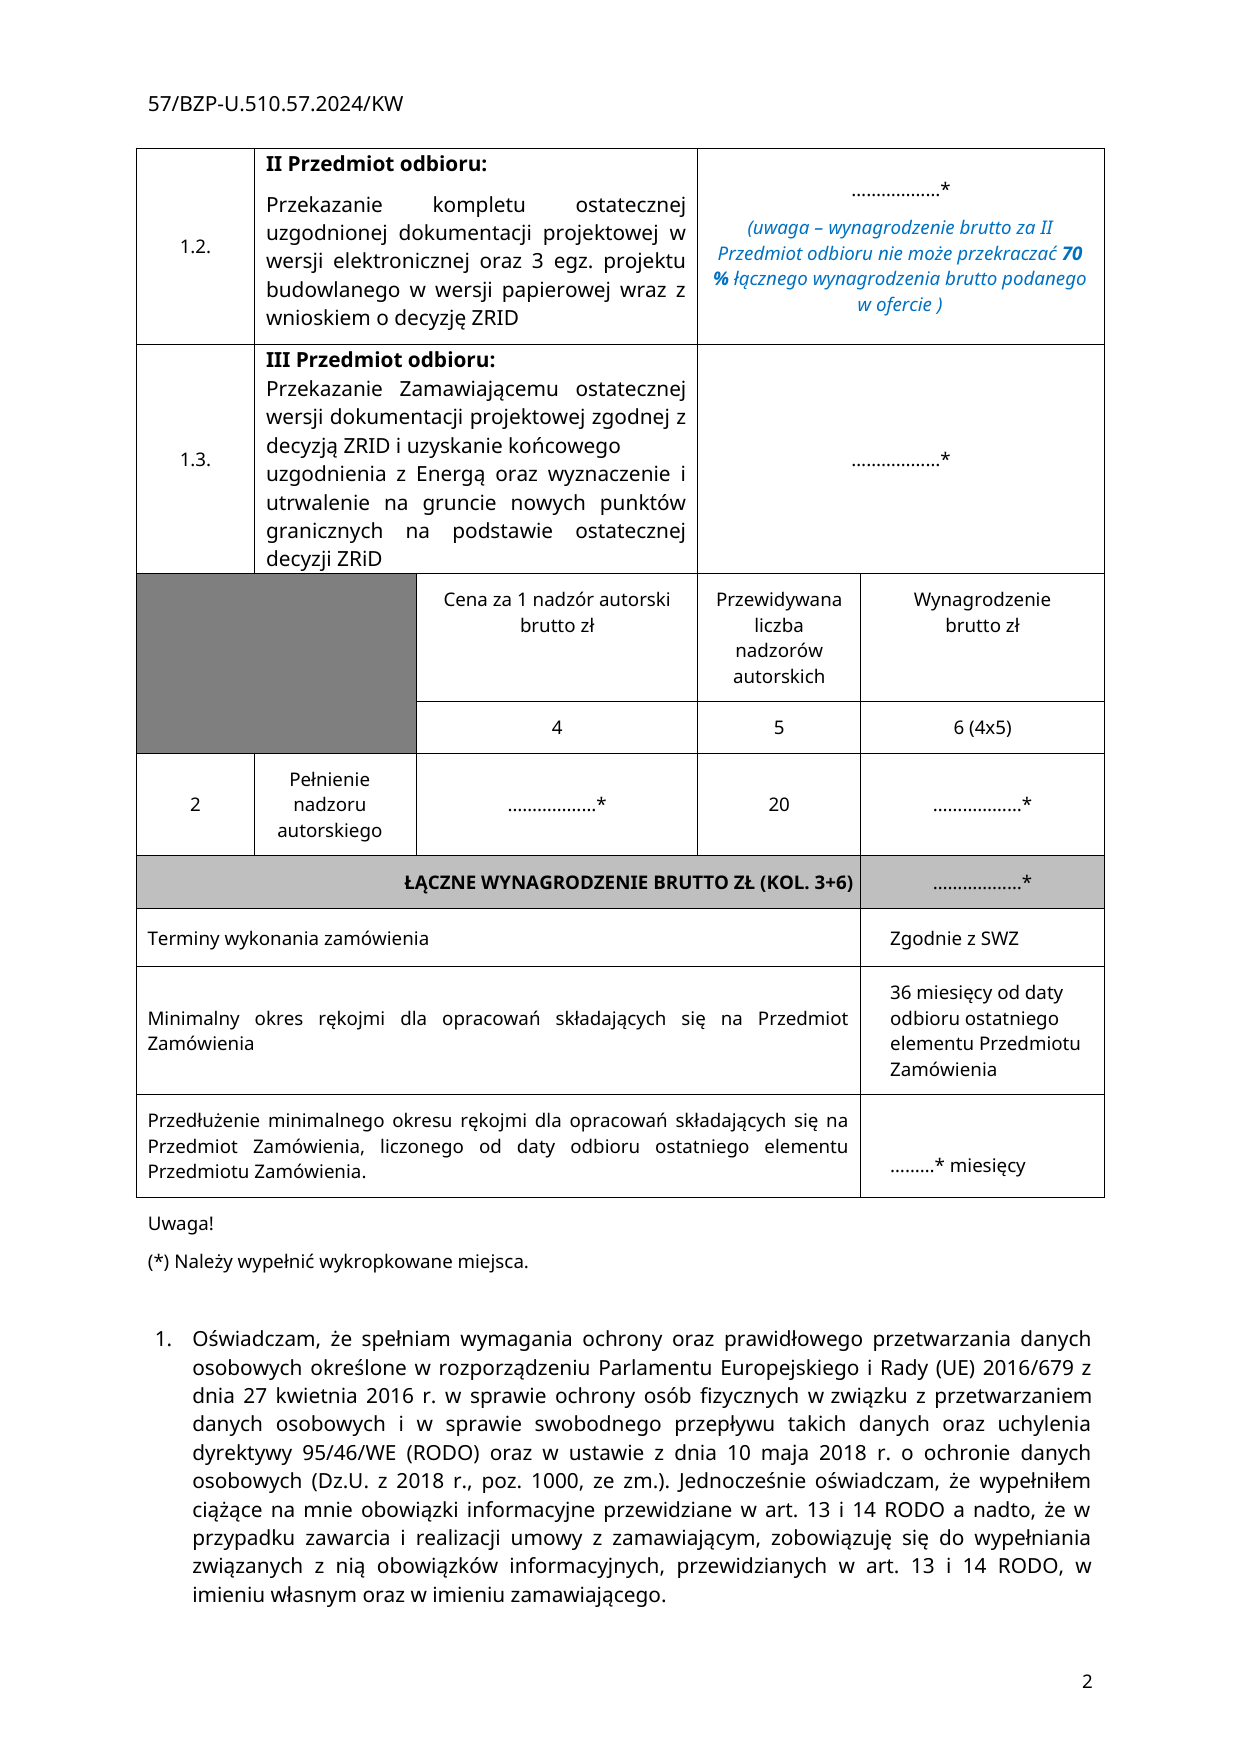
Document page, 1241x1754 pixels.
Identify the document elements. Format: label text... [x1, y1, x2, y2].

table_cell Przedłużenie minimalnego okresu rękojmi dla opracowań składających się na Przedmiot Zamówienia, liczonego od daty odbioru ostatniego elementu Przedmiotu Zamówienia. [137, 1095, 860, 1197]
table_cell 1.3. [137, 345, 254, 573]
table_cell Przewidywana liczba nadzorów autorskich [698, 574, 860, 701]
table_cell 4 [417, 702, 697, 753]
table_cell ………………* [861, 856, 1104, 908]
table_cell III Przedmiot odbioru: Przekazanie Zamawiającemu ostatecznej wersji dokumentacji projektowej zgodnej z decyzją ZRID i uzyskanie końcowego uzgodnienia z Energą oraz wyznaczenie i utrwalenie na gruncie nowych punktów granicznych na podstawie ostatecznej decyzji ZRiD [255, 345, 697, 573]
table_cell 1.2. [137, 149, 254, 344]
table_cell Terminy wykonania zamówienia [137, 909, 860, 966]
list Oświadczam, że spełniam wymagania ochrony oraz prawidłowego przetwarzania danych osobowych określone w rozporządzeniu Parlamentu Europejskiego i Rady (UE) 2016/679 z dnia 27 kwietnia 2016 r. w sprawie ochrony osób fizycznych w związku z przetwarzaniem danych osobowych i w sprawie swobodnego przepływu takich danych oraz uchylenia dyrektywy 95/46/WE (RODO) oraz w ustawie z dnia 10 maja 2018 r. o ochronie danych osobowych (Dz.U. z 2018 r., poz. 1000, ze zm.). Jednocześnie oświadczam, że wypełniłem ciążące na mnie obowiązki informacyjne przewidziane w art. 13 i 14 RODO a nadto, że w przypadku zawarcia i realizacji umowy z zamawiającym, zobowiązuję się do wypełniania związanych z nią obowiązków informacyjnych, przewidzianych w art. 13 i 14 RODO, w imieniu własnym oraz w imieniu zamawiającego. [154, 1324, 1092, 1608]
table_cell 20 [698, 754, 860, 855]
table_cell Łączne wynagrodzenie brutto zł (kol. 3+6) [137, 856, 860, 908]
table_cell Zgodnie z SWZ [861, 909, 1104, 966]
table_cell ………………* [861, 754, 1104, 855]
table_cell [137, 574, 416, 753]
table_cell ………………* [698, 345, 1104, 573]
table_cell Pełnienie nadzoru autorskiego [255, 754, 416, 855]
table_cell ………* miesięcy [861, 1095, 1104, 1197]
text Uwaga! [148, 1210, 1092, 1236]
table_cell 36 miesięcy od daty odbioru ostatniego elementu Przedmiotu Zamówienia [861, 967, 1104, 1094]
table_cell ………………* (uwaga – wynagrodzenie brutto za II Przedmiot odbioru nie może przekraczać 70 % łącznego wynagrodzenia brutto podanego w ofercie ) [698, 149, 1104, 344]
table_cell 6 (4x5) [861, 702, 1104, 753]
table_cell II Przedmiot odbioru: Przekazanie kompletu ostatecznej uzgodnionej dokumentacji projektowej w wersji elektronicznej oraz 3 egz. projektu budowlanego w wersji papierowej wraz z wnioskiem o decyzję ZRID [255, 149, 697, 344]
table_cell Wynagrodzenie brutto zł [861, 574, 1104, 701]
table_cell 2 [137, 754, 254, 855]
table_cell ………………* [417, 754, 697, 855]
table_cell 5 [698, 702, 860, 753]
table_cell Cena za 1 nadzór autorski brutto zł [417, 574, 697, 701]
table_cell Minimalny okres rękojmi dla opracowań składających się na Przedmiot Zamówienia [137, 967, 860, 1094]
text (*) Należy wypełnić wykropkowane miejsca. [148, 1248, 1092, 1274]
